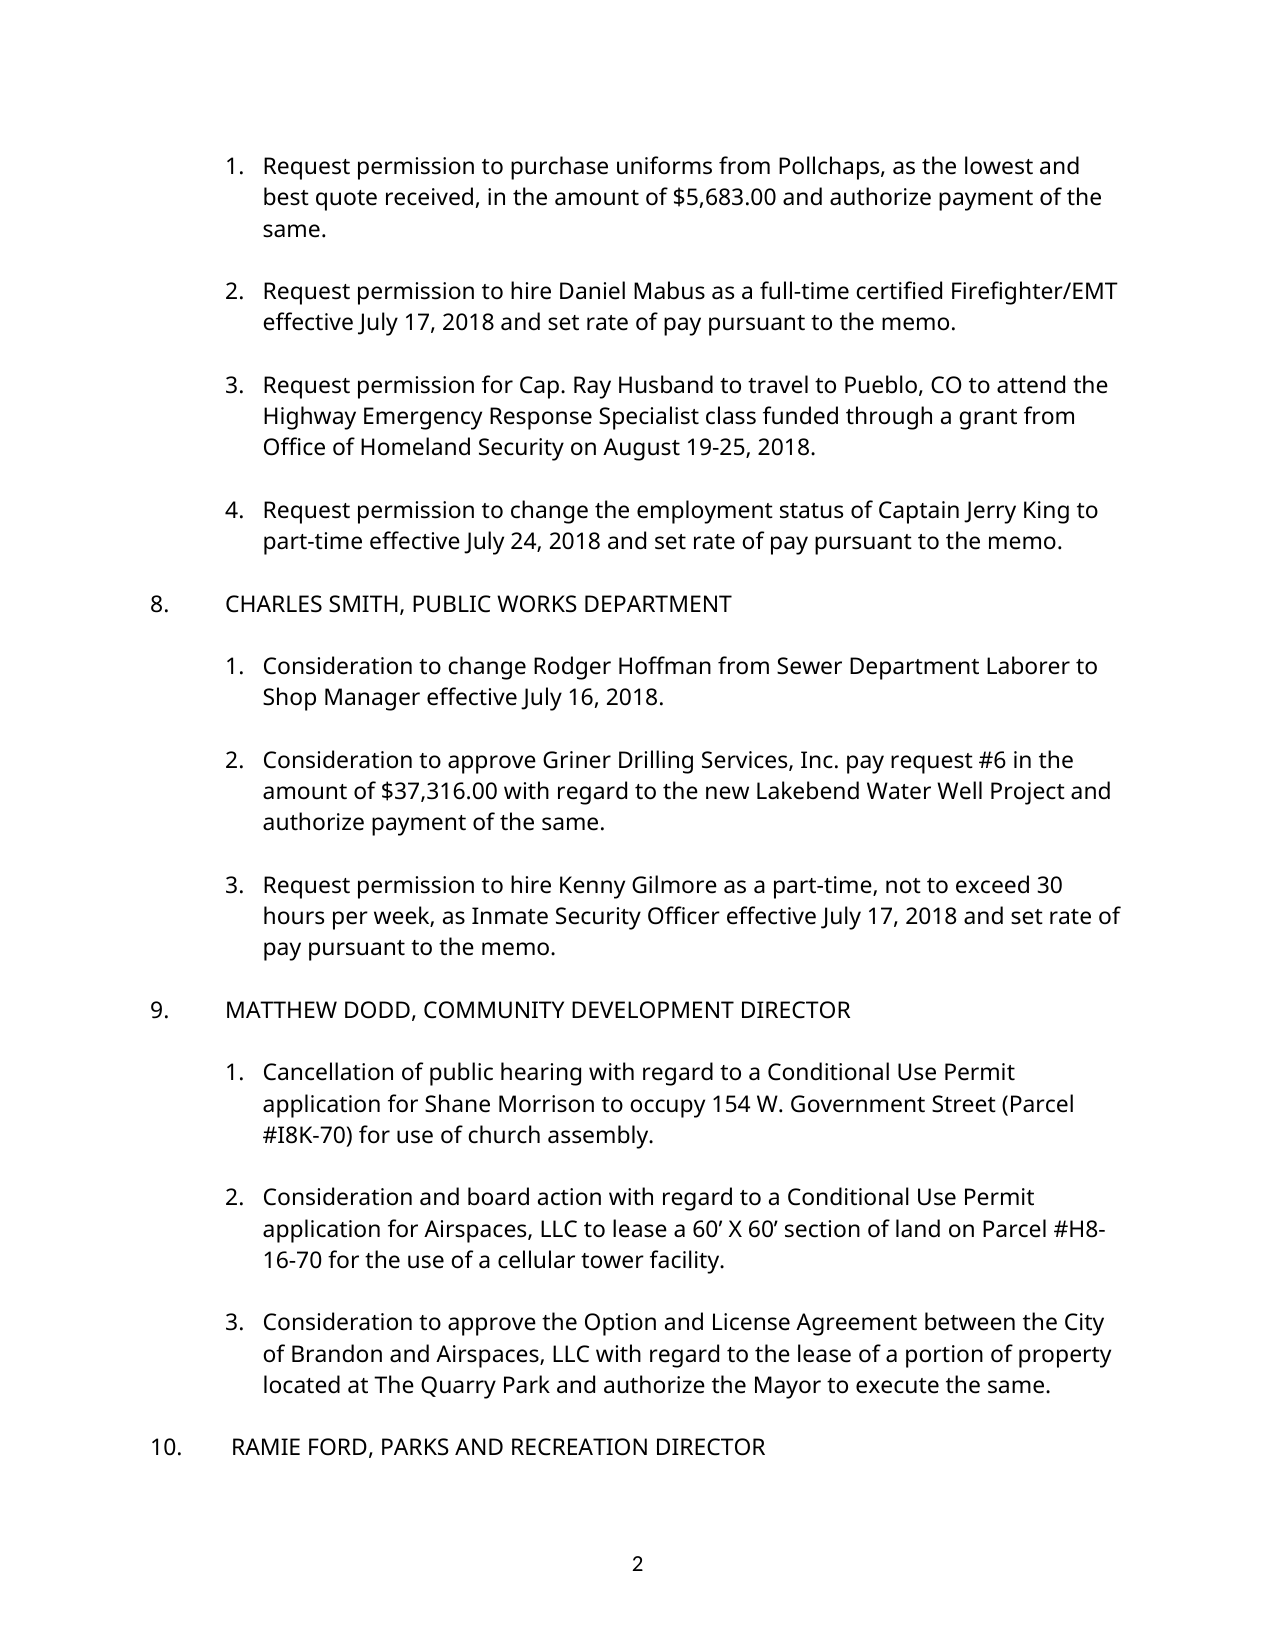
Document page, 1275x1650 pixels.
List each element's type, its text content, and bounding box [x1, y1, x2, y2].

list Request permission to purchase uniforms from Pollchaps, as the lowest and best quote received, in the amount of $5,683.00 and authorize payment of the same. [225, 150, 1125, 244]
list Request permission to change the employment status of Captain Jerry King to part-time effective July 24, 2018 and set rate of pay pursuant to the memo. [225, 494, 1125, 556]
text 9. MATTHEW DODD, COMMUNITY DEVELOPMENT DIRECTOR [150, 994, 1125, 1025]
list Request permission to hire Daniel Mabus as a full-time certified Firefighter/EMT effective July 17, 2018 and set rate of pay pursuant to the memo. [225, 275, 1125, 337]
list Request permission for Cap. Ray Husband to travel to Pueblo, CO to attend the Highway Emergency Response Specialist class funded through a grant from Office of Homeland Security on August 19-25, 2018. [225, 369, 1125, 462]
list Consideration and board action with regard to a Conditional Use Permit application for Airspaces, LLC to lease a 60’ X 60’ section of land on Parcel #H8-16-70 for the use of a cellular tower facility. [225, 1181, 1125, 1275]
list Cancellation of public hearing with regard to a Conditional Use Permit application for Shane Morrison to occupy 154 W. Government Street (Parcel #I8K-70) for use of church assembly. [225, 1056, 1125, 1150]
text 8. CHARLES SMITH, PUBLIC WORKS DEPARTMENT [150, 587, 1125, 619]
list Consideration to approve the Option and License Agreement between the City of Brandon and Airspaces, LLC with regard to the lease of a portion of property located at The Quarry Park and authorize the Mayor to execute the same. [225, 1306, 1125, 1400]
list Request permission to hire Kenny Gilmore as a part-time, not to exceed 30 hours per week, as Inmate Security Officer effective July 17, 2018 and set rate of pay pursuant to the memo. [225, 869, 1125, 962]
text 10. RAMIE FORD, PARKS AND RECREATION DIRECTOR [150, 1431, 1125, 1462]
list Consideration to change Rodger Hoffman from Sewer Department Laborer to Shop Manager effective July 16, 2018. [225, 650, 1125, 712]
list Consideration to approve Griner Drilling Services, Inc. pay request #6 in the amount of $37,316.00 with regard to the new Lakebend Water Well Project and authorize payment of the same. [225, 744, 1125, 837]
